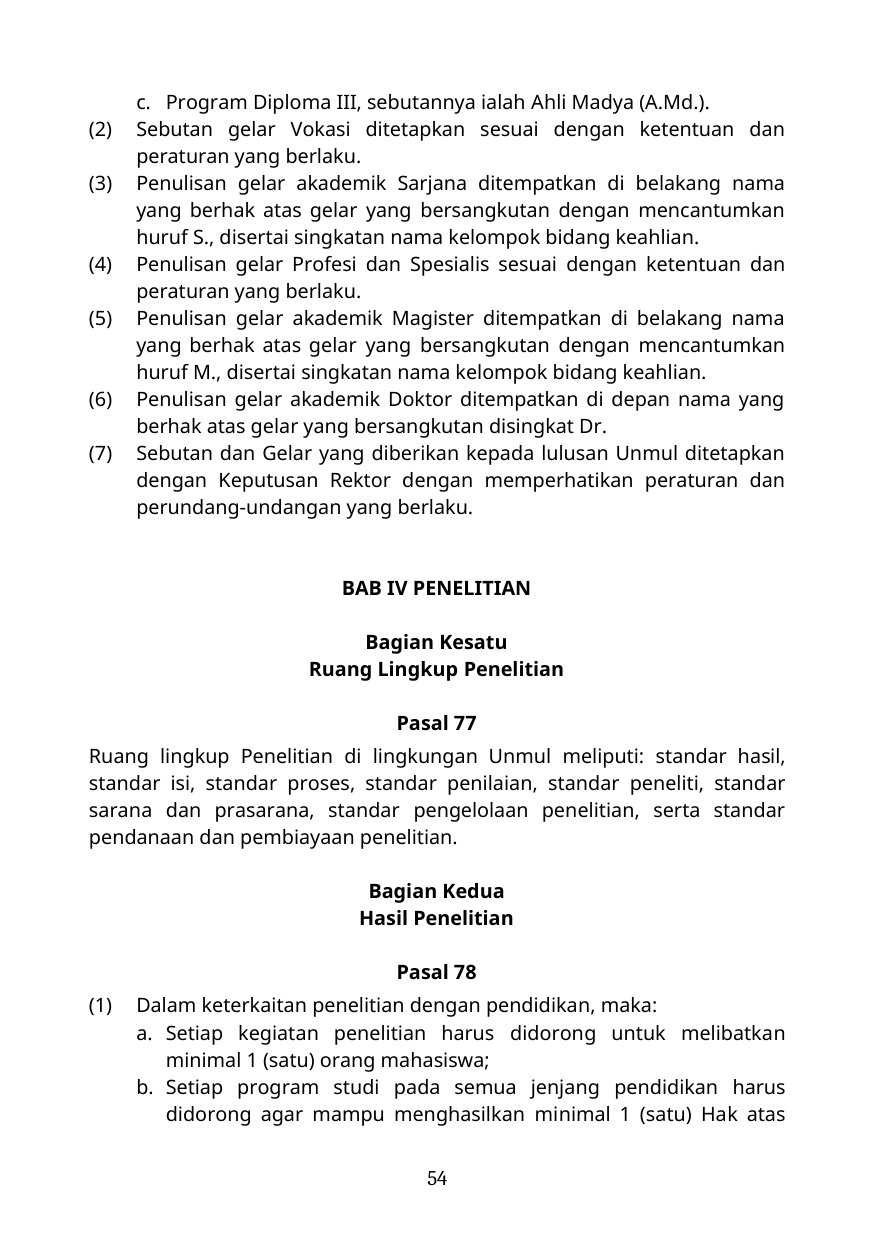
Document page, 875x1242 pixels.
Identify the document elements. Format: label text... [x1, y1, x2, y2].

text c. Program Diploma III, sebutannya ialah Ahli Madya (A.Md.). [136, 89, 785, 116]
text Bagian Kedua [89, 877, 784, 904]
text (1) Dalam keterkaitan penelitian dengan pendidikan, maka: [89, 991, 785, 1018]
text Bagian Kesatu [89, 628, 784, 655]
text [136, 1073, 785, 1127]
text (5) Penulisan gelar akademik Magister ditempatkan di belakang nama yang berhak atas gelar yang bersangkutan dengan mencantumkan huruf M., disertai singkatan nama kelompok bidang keahlian. [89, 304, 785, 385]
text Hasil Penelitian [89, 904, 784, 931]
text Ruang Lingkup Penelitian [89, 655, 784, 682]
text (2) Sebutan gelar Vokasi ditetapkan sesuai dengan ketentuan dan peraturan yang berlaku. [89, 116, 785, 169]
text Ruang lingkup Penelitian di lingkungan Unmul meliputi: standar hasil, standar isi, standar proses, standar penilaian, standar peneliti, standar sarana dan prasarana, standar pengelolaan penelitian, serta standar pendanaan dan pembiayaan penelitian. [89, 742, 785, 850]
text Pasal 78 [89, 958, 784, 985]
text (4) Penulisan gelar Profesi dan Spesialis sesuai dengan ketentuan dan peraturan yang berlaku. [89, 251, 785, 304]
text a. Setiap kegiatan penelitian harus didorong untuk melibatkan minimal 1 (satu) orang mahasiswa; [136, 1019, 785, 1073]
text BAB IV PENELITIAN [89, 574, 784, 601]
text Pasal 77 [89, 709, 784, 736]
text (6) Penulisan gelar akademik Doktor ditempatkan di depan nama yang berhak atas gelar yang bersangkutan disingkat Dr. [89, 385, 785, 439]
text (3) Penulisan gelar akademik Sarjana ditempatkan di belakang nama yang berhak atas gelar yang bersangkutan dengan mencantumkan huruf S., disertai singkatan nama kelompok bidang keahlian. [89, 169, 785, 251]
text (7) Sebutan dan Gelar yang diberikan kepada lulusan Unmul ditetapkan dengan Keputusan Rektor dengan memperhatikan peraturan dan perundang-undangan yang berlaku. [89, 439, 785, 520]
